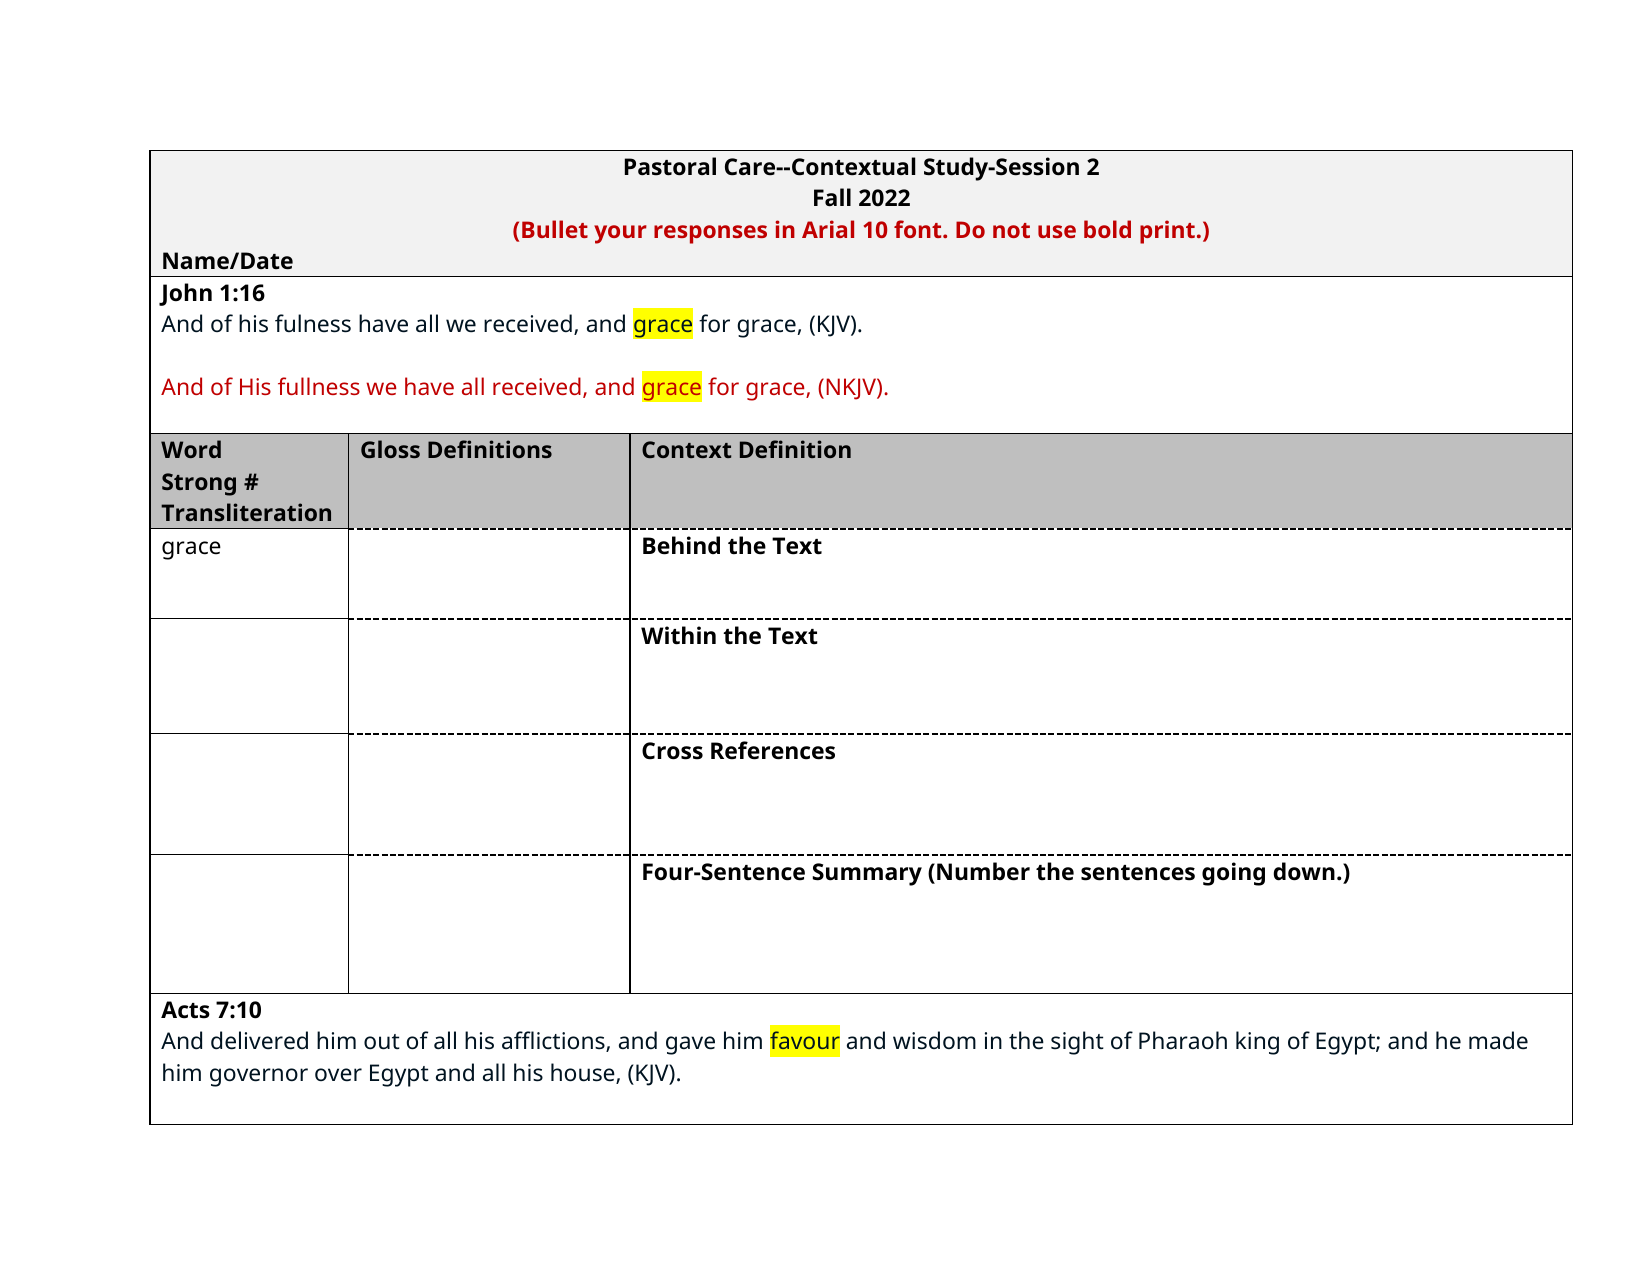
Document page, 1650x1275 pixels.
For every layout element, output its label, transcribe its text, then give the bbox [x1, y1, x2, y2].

table_cell Behind the Text [631, 528, 1572, 618]
table_cell John 1:16 And of his fulness have all we received, and grace for grace, (KJV). And of His fullness we have all received, and grace for grace, (NKJV). [151, 277, 1572, 433]
table_cell [349, 733, 629, 854]
table_cell grace [151, 529, 348, 618]
table_cell Four-Sentence Summary (Number the sentences going down.) [631, 854, 1572, 993]
table_header Pastoral Care--Contextual Study-Session 2 Fall 2022 (Bullet your responses in Arial 10 font. Do not use bold print.) Name/Date [151, 151, 1572, 276]
table_cell Word Strong # Transliteration [151, 434, 348, 528]
table_cell Within the Text [631, 618, 1572, 733]
table_cell [349, 854, 629, 993]
table_cell [349, 618, 629, 733]
table_cell [349, 528, 629, 618]
table_cell [151, 734, 348, 854]
table_cell [151, 619, 348, 733]
table_cell Gloss Definitions [349, 434, 629, 528]
table_cell Cross References [631, 733, 1572, 854]
table_cell Context Definition [631, 434, 1572, 528]
table_cell [151, 855, 348, 993]
